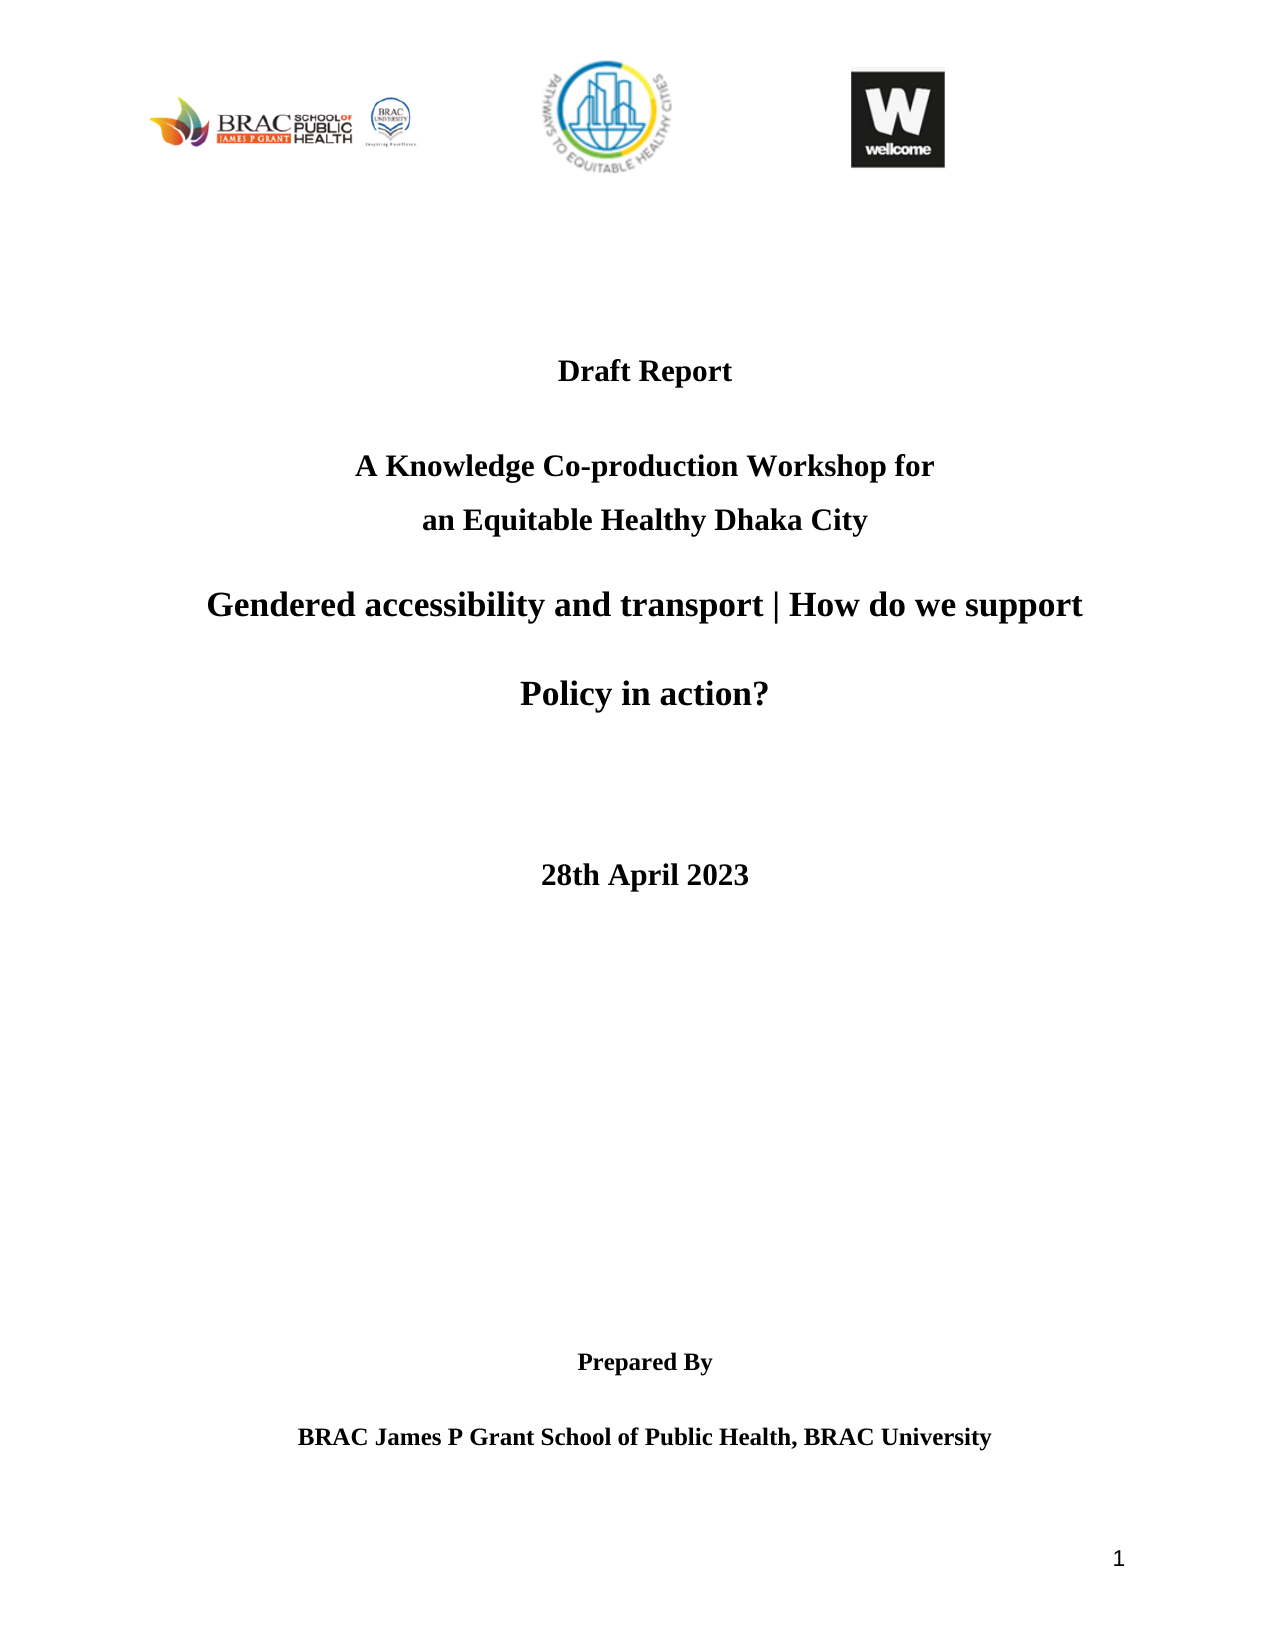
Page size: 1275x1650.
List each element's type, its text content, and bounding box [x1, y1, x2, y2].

picture [519, 18, 683, 209]
subtitle an Equitable Healthy Dhaka City [150, 501, 1125, 537]
subtitle Prepared By [150, 1347, 1125, 1376]
subtitle BRAC James P Grant School of Public Health, BRAC University [150, 1422, 1125, 1451]
subtitle 28th April 2023 [150, 856, 1125, 892]
subtitle Draft Report [150, 352, 1125, 388]
picture [850, 67, 946, 170]
subtitle Gendered accessibility and transport | How do we support [150, 584, 1125, 624]
subtitle A Knowledge Co-production Workshop for [150, 447, 1125, 483]
picture [150, 75, 433, 212]
subtitle Policy in action? [150, 672, 1125, 713]
